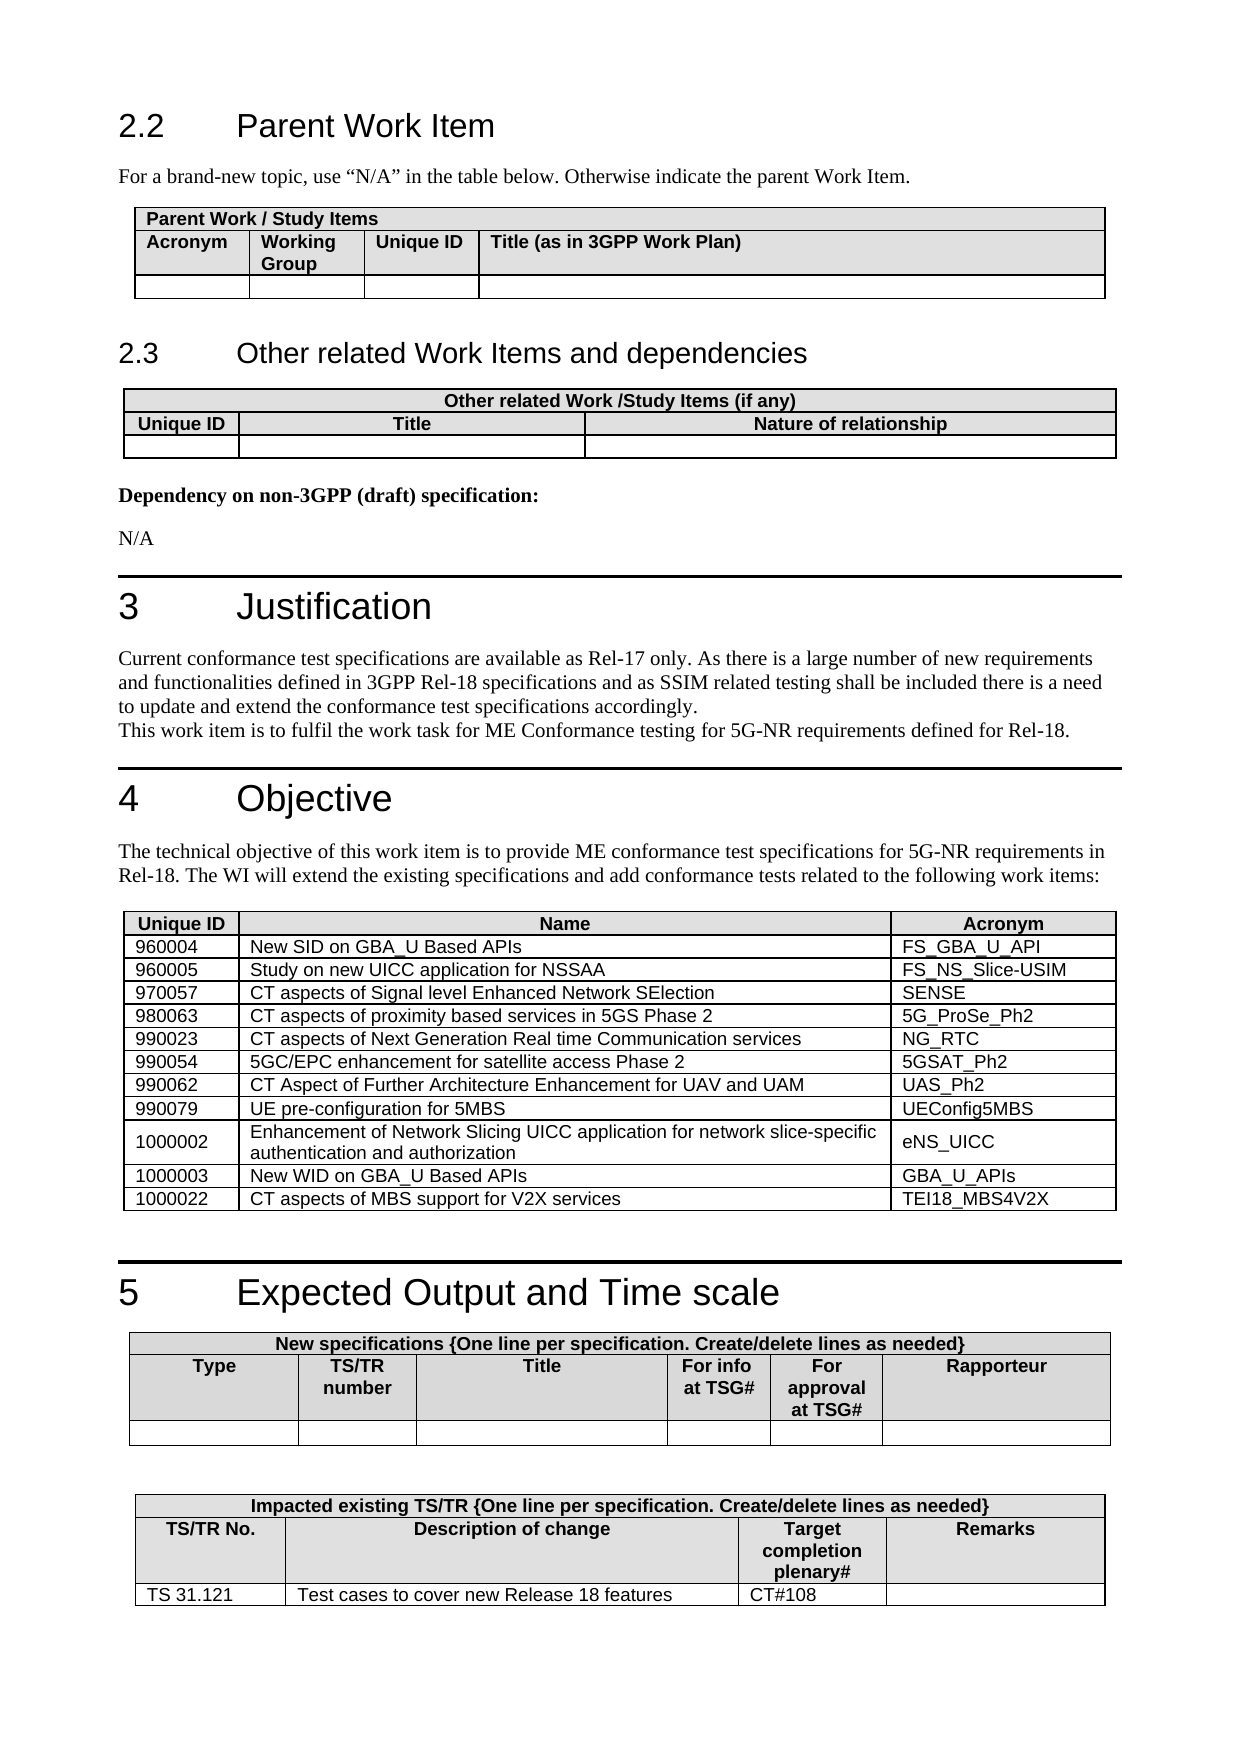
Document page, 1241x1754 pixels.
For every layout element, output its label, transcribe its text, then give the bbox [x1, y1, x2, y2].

table_cell [299, 1421, 416, 1445]
table_cell SENSE [892, 982, 1115, 1003]
subtitle 2.2 Parent Work Item [118, 107, 1122, 145]
table_cell [668, 1421, 770, 1445]
table_cell For approval at TSG# [771, 1355, 882, 1420]
table_cell [365, 276, 478, 297]
table_cell CT aspects of Next Generation Real time Communication services [240, 1028, 890, 1049]
table_cell [130, 1421, 298, 1445]
table_header Acronym [892, 912, 1115, 934]
table_cell 1000003 [125, 1165, 238, 1187]
table_cell UE pre-configuration for 5MBS [240, 1097, 890, 1119]
table_cell Remarks [887, 1518, 1104, 1583]
text Current conformance test specifications are available as Rel-17 only. As there is a large number of new requirements and functionalities defined in 3GPP Rel-18 specifications and as SSIM related testing shall be included there is a need to update and extend the conformance test specifications accordingly. [118, 646, 1122, 718]
table_cell CT aspects of MBS support for V2X services [240, 1188, 890, 1210]
table_cell UAS_Ph2 [892, 1074, 1115, 1096]
table_cell 960005 [125, 959, 238, 980]
table_cell [480, 276, 1104, 297]
table_cell [417, 1421, 667, 1445]
table_cell [125, 436, 238, 457]
table_cell TS/TR No. [136, 1518, 285, 1583]
table_cell Title [417, 1355, 667, 1420]
table_cell TS 31.121 [136, 1584, 285, 1605]
table_cell GBA_U_APIs [892, 1165, 1115, 1187]
table_header New specifications {One line per specification. Create/delete lines as needed} [130, 1333, 1110, 1354]
table_cell 1000002 [125, 1121, 238, 1163]
table_cell 990062 [125, 1074, 238, 1096]
table_cell [240, 436, 584, 457]
table_header Unique ID [125, 912, 238, 934]
table_cell NG_RTC [892, 1028, 1115, 1049]
table_cell CT aspects of Signal level Enhanced Network SElection [240, 982, 890, 1003]
table_cell Rapporteur [883, 1355, 1110, 1420]
table_cell CT aspects of proximity based services in 5GS Phase 2 [240, 1005, 890, 1026]
table_cell eNS_UICC [892, 1121, 1115, 1163]
table_cell Nature of relationship [586, 413, 1115, 434]
table_cell New WID on GBA_U Based APIs [240, 1165, 890, 1187]
table_header Name [240, 912, 890, 934]
table_cell Title (as in 3GPP Work Plan) [480, 231, 1104, 274]
table_cell 5GSAT_Ph2 [892, 1051, 1115, 1073]
text The technical objective of this work item is to provide ME conformance test specifications for 5G-NR requirements in Rel-18. The WI will extend the existing specifications and add conformance tests related to the following work items: [118, 838, 1122, 887]
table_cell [286, 1584, 738, 1605]
table_cell Working Group [250, 231, 364, 274]
table_cell FS_NS_Slice-USIM [892, 959, 1115, 980]
table_cell FS_GBA_U_API [892, 936, 1115, 957]
table_cell Type [130, 1355, 298, 1420]
table_cell 970057 [125, 982, 238, 1003]
table_cell [771, 1421, 882, 1445]
table_cell CT Aspect of Further Architecture Enhancement for UAV and UAM [240, 1074, 890, 1096]
table_cell 990079 [125, 1097, 238, 1119]
table_header Other related Work /Study Items (if any) [125, 390, 1115, 411]
table_cell For info at TSG# [668, 1355, 770, 1420]
table_cell 5G_ProSe_Ph2 [892, 1005, 1115, 1026]
table_cell Enhancement of Network Slicing UICC application for network slice-specific authentication and authorization [240, 1121, 890, 1163]
table_header Parent Work / Study Items [136, 208, 1104, 230]
table_cell [883, 1421, 1110, 1445]
table_cell UEConfig5MBS [892, 1097, 1115, 1119]
table_header Impacted existing TS/TR {One line per specification. Create/delete lines as needed} [136, 1495, 1104, 1517]
table_cell 960004 [125, 936, 238, 957]
text Dependency on non-3GPP (draft) specification: [118, 483, 1122, 507]
table_cell [136, 276, 249, 297]
text This work item is to fulfil the work task for ME Conformance testing for 5G-NR requirements defined for Rel-18. [118, 718, 1122, 742]
table_cell Description of change [286, 1518, 738, 1583]
table_cell Target completion plenary# [739, 1518, 886, 1583]
table_cell CT#108 [739, 1584, 886, 1605]
table_cell Study on new UICC application for NSSAA [240, 959, 890, 980]
table_cell [250, 276, 364, 297]
table_cell TS/TR number [299, 1355, 416, 1420]
subtitle 4 Objective [118, 770, 1122, 820]
table_cell 5GC/EPC enhancement for satellite access Phase 2 [240, 1051, 890, 1073]
table_cell Acronym [136, 231, 249, 274]
table_cell 1000022 [125, 1188, 238, 1210]
table_cell 990054 [125, 1051, 238, 1073]
table_cell 980063 [125, 1005, 238, 1026]
table_cell New SID on GBA_U Based APIs [240, 936, 890, 957]
table_cell Unique ID [365, 231, 478, 274]
table_cell [887, 1584, 1104, 1605]
table_cell 990023 [125, 1028, 238, 1049]
table_cell Title [240, 413, 584, 434]
table_cell [586, 436, 1115, 457]
subtitle 3 Justification [118, 578, 1122, 627]
table_cell TEI18_MBS4V2X [892, 1188, 1115, 1210]
text For a brand-new topic, use “N/A” in the table below. Otherwise indicate the parent Work Item. [118, 164, 1122, 188]
subtitle 2.3 Other related Work Items and dependencies [118, 336, 1122, 369]
subtitle 5 Expected Output and Time scale [118, 1264, 1122, 1313]
text N/A [118, 526, 1122, 550]
table_cell Unique ID [125, 413, 238, 434]
